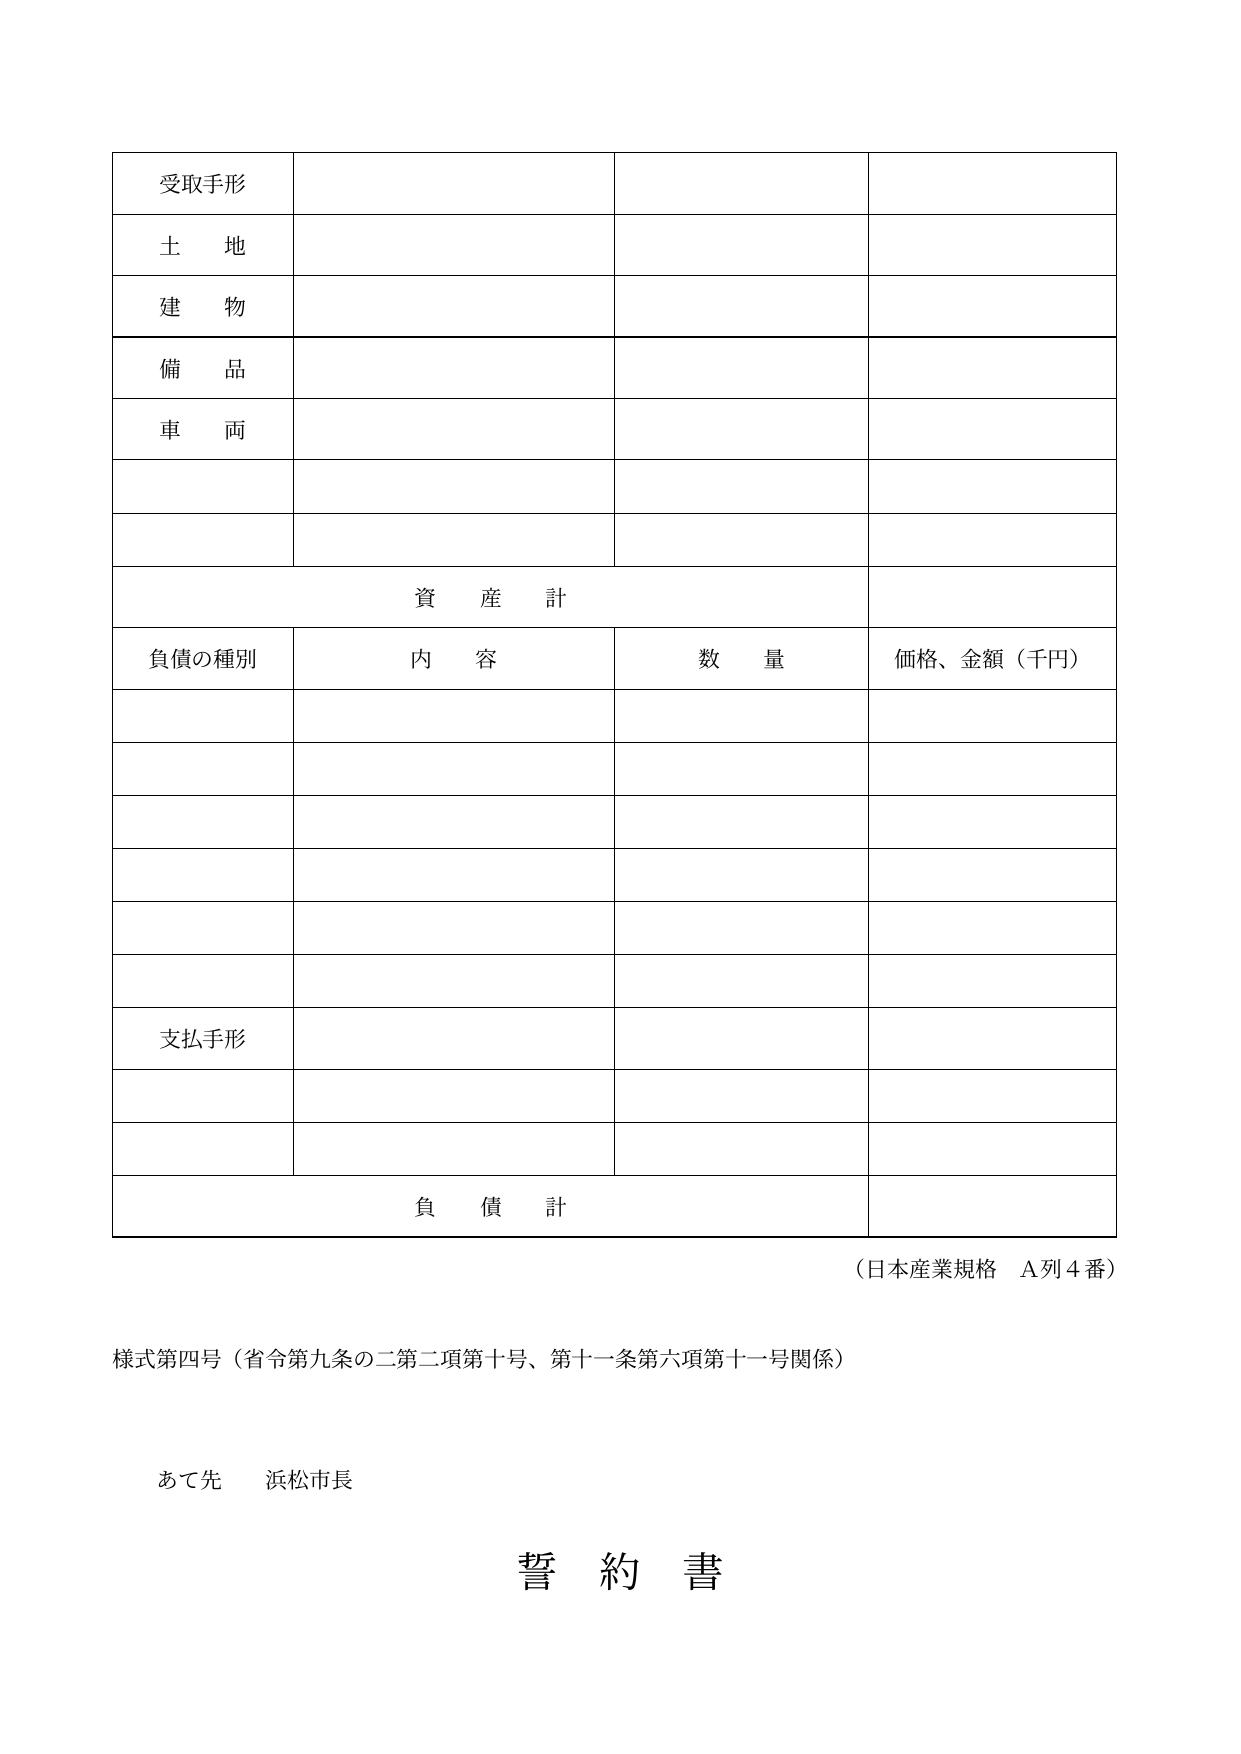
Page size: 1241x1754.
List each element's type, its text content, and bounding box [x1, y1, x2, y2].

table_cell 土 地 [113, 215, 293, 275]
table_cell [869, 955, 1116, 1007]
table_cell [113, 514, 293, 566]
table_cell [113, 955, 293, 1007]
table_cell [113, 1070, 293, 1122]
table_cell [294, 1123, 614, 1175]
table_cell [869, 690, 1116, 742]
table_cell 建 物 [113, 276, 293, 336]
table_cell 資 産 計 [113, 567, 868, 627]
table_cell [294, 743, 614, 795]
table_cell 数 量 [615, 628, 868, 688]
table_cell 負 債 計 [113, 1176, 868, 1236]
table_cell [869, 514, 1116, 566]
table_cell [869, 153, 1116, 213]
table_cell [615, 276, 868, 336]
table_cell 備 品 [113, 338, 293, 398]
table_cell [869, 1123, 1116, 1175]
table_cell [294, 955, 614, 1007]
table_cell [294, 902, 614, 954]
table_cell [294, 796, 614, 848]
table_cell [113, 849, 293, 901]
table_cell [113, 460, 293, 512]
table_cell [615, 1070, 868, 1122]
table_cell [869, 338, 1116, 398]
text （日本産業規格 Ａ列４番） [112, 1237, 1128, 1298]
table_cell [615, 460, 868, 512]
table_cell [615, 153, 868, 213]
table_cell [113, 690, 293, 742]
text 様式第四号（省令第九条の二第二項第十号、第十一条第六項第十一号関係） [112, 1328, 1128, 1388]
table_cell [869, 1008, 1116, 1069]
table_cell [869, 460, 1116, 512]
table_cell [869, 902, 1116, 954]
table_cell [869, 743, 1116, 795]
text 誓 約 書 [112, 1539, 1128, 1600]
table_cell [615, 743, 868, 795]
table_cell [615, 1123, 868, 1175]
table_cell [294, 399, 614, 459]
table_cell [615, 1008, 868, 1069]
table_cell 負債の種別 [113, 628, 293, 688]
table_cell [294, 276, 614, 336]
table_cell [615, 514, 868, 566]
table_cell [615, 215, 868, 275]
table_cell 支払手形 [113, 1008, 293, 1069]
table_cell [615, 902, 868, 954]
table_cell 車 両 [113, 399, 293, 459]
text あて先 浜松市長 [112, 1449, 1128, 1509]
table_cell [294, 460, 614, 512]
table_cell [294, 849, 614, 901]
table_cell [294, 514, 614, 566]
table_cell [294, 338, 614, 398]
table_cell [869, 1176, 1116, 1236]
table_cell [869, 567, 1116, 627]
table_cell [615, 796, 868, 848]
table_cell [615, 399, 868, 459]
table_cell [615, 955, 868, 1007]
table_cell [869, 276, 1116, 336]
table_cell [615, 849, 868, 901]
table_cell [294, 1070, 614, 1122]
table_cell [113, 743, 293, 795]
table_cell [113, 902, 293, 954]
table_cell [294, 215, 614, 275]
table_cell [869, 399, 1116, 459]
table_cell [294, 153, 614, 213]
table_cell 価格、金額（千円） [869, 628, 1116, 688]
table_cell [869, 1070, 1116, 1122]
table_cell [869, 215, 1116, 275]
table_cell [113, 1123, 293, 1175]
table_cell [615, 690, 868, 742]
table_cell [294, 1008, 614, 1069]
table_cell [113, 796, 293, 848]
table_cell [869, 849, 1116, 901]
table_cell [294, 690, 614, 742]
table_cell 受取手形 [113, 153, 293, 213]
table_cell [615, 338, 868, 398]
table_cell 内 容 [294, 628, 614, 688]
table_cell [869, 796, 1116, 848]
